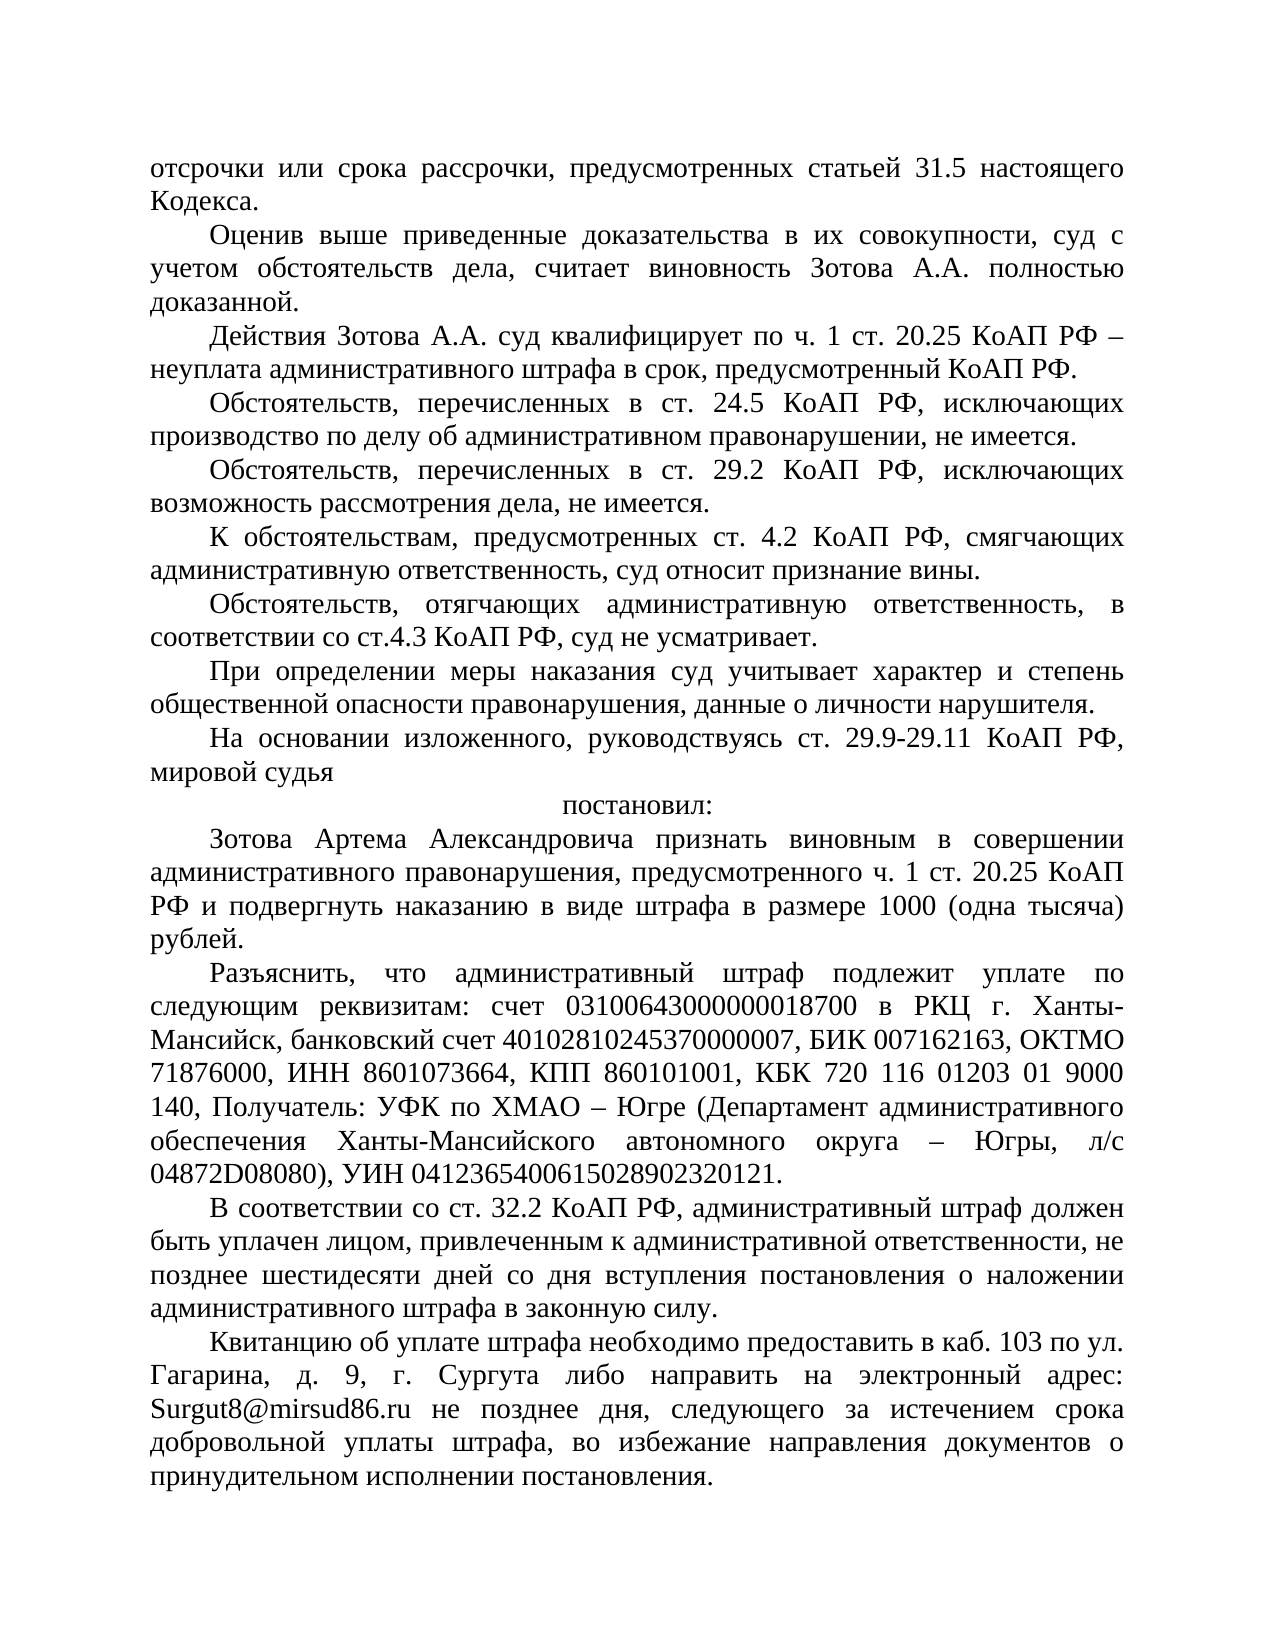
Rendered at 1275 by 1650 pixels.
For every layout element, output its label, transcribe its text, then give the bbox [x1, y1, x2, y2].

text Зотова Артема Александровича признать виновным в совершении административного правонарушения, предусмотренного ч. 1 ст. 20.25 КоАП РФ и подвергнуть наказанию в виде штрафа в размере 1000 (одна тысяча) рублей. [150, 821, 1125, 955]
text Оценив выше приведенные доказательства в их совокупности, суд с учетом обстоятельств дела, считает виновность Зотова А.А. полностью доказанной. [150, 217, 1125, 318]
text Действия Зотова А.А. суд квалифицирует по ч. 1 ст. 20.25 КоАП РФ – неуплата административного штрафа в срок, предусмотренный КоАП РФ. [150, 318, 1125, 385]
text Обстоятельств, перечисленных в ст. 24.5 КоАП РФ, исключающих производство по делу об административном правонарушении, не имеется. [150, 385, 1125, 452]
text Обстоятельств, отягчающих административную ответственность, в соответствии со ст.4.3 КоАП РФ, суд не усматривает. [150, 586, 1125, 653]
text Квитанцию об уплате штрафа необходимо предоставить в каб. 103 по ул. Гагарина, д. 9, г. Сургута либо направить на электронный адрес: Surgut8@mirsud86.ru не позднее дня, следующего за истечением срока добровольной уплаты штрафа, во избежание направления документов о принудительном исполнении постановления. [150, 1324, 1125, 1492]
text При определении меры наказания суд учитывает характер и степень общественной опасности правонарушения, данные о личности нарушителя. [150, 653, 1125, 720]
text К обстоятельствам, предусмотренных ст. 4.2 КоАП РФ, смягчающих административную ответственность, суд относит признание вины. [150, 519, 1125, 586]
text постановил: [150, 787, 1125, 821]
text В соответствии со ст. 32.2 КоАП РФ, административный штраф должен быть уплачен лицом, привлеченным к административной ответственности, не позднее шестидесяти дней со дня вступления постановления о наложении административного штрафа в законную силу. [150, 1190, 1125, 1324]
text Обстоятельств, перечисленных в ст. 29.2 КоАП РФ, исключающих возможность рассмотрения дела, не имеется. [150, 452, 1125, 519]
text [150, 150, 1125, 217]
text Разъяснить, что административный штраф подлежит уплате по следующим реквизитам: счет 03100643000000018700 в РКЦ г. Ханты-Мансийск, банковский счет 40102810245370000007, БИК 007162163, ОКТМО 71876000, ИНН 8601073664, КПП 860101001, КБК 720 116 01203 01 9000 140, Получатель: УФК по ХМАО – Югре (Департамент административного обеспечения Ханты-Мансийского автономного округа – Югры, л/с 04872D08080), УИН 0412365400615028902320121. [150, 955, 1125, 1190]
text На основании изложенного, руководствуясь ст. 29.9-29.11 КоАП РФ, мировой судья [150, 720, 1125, 787]
